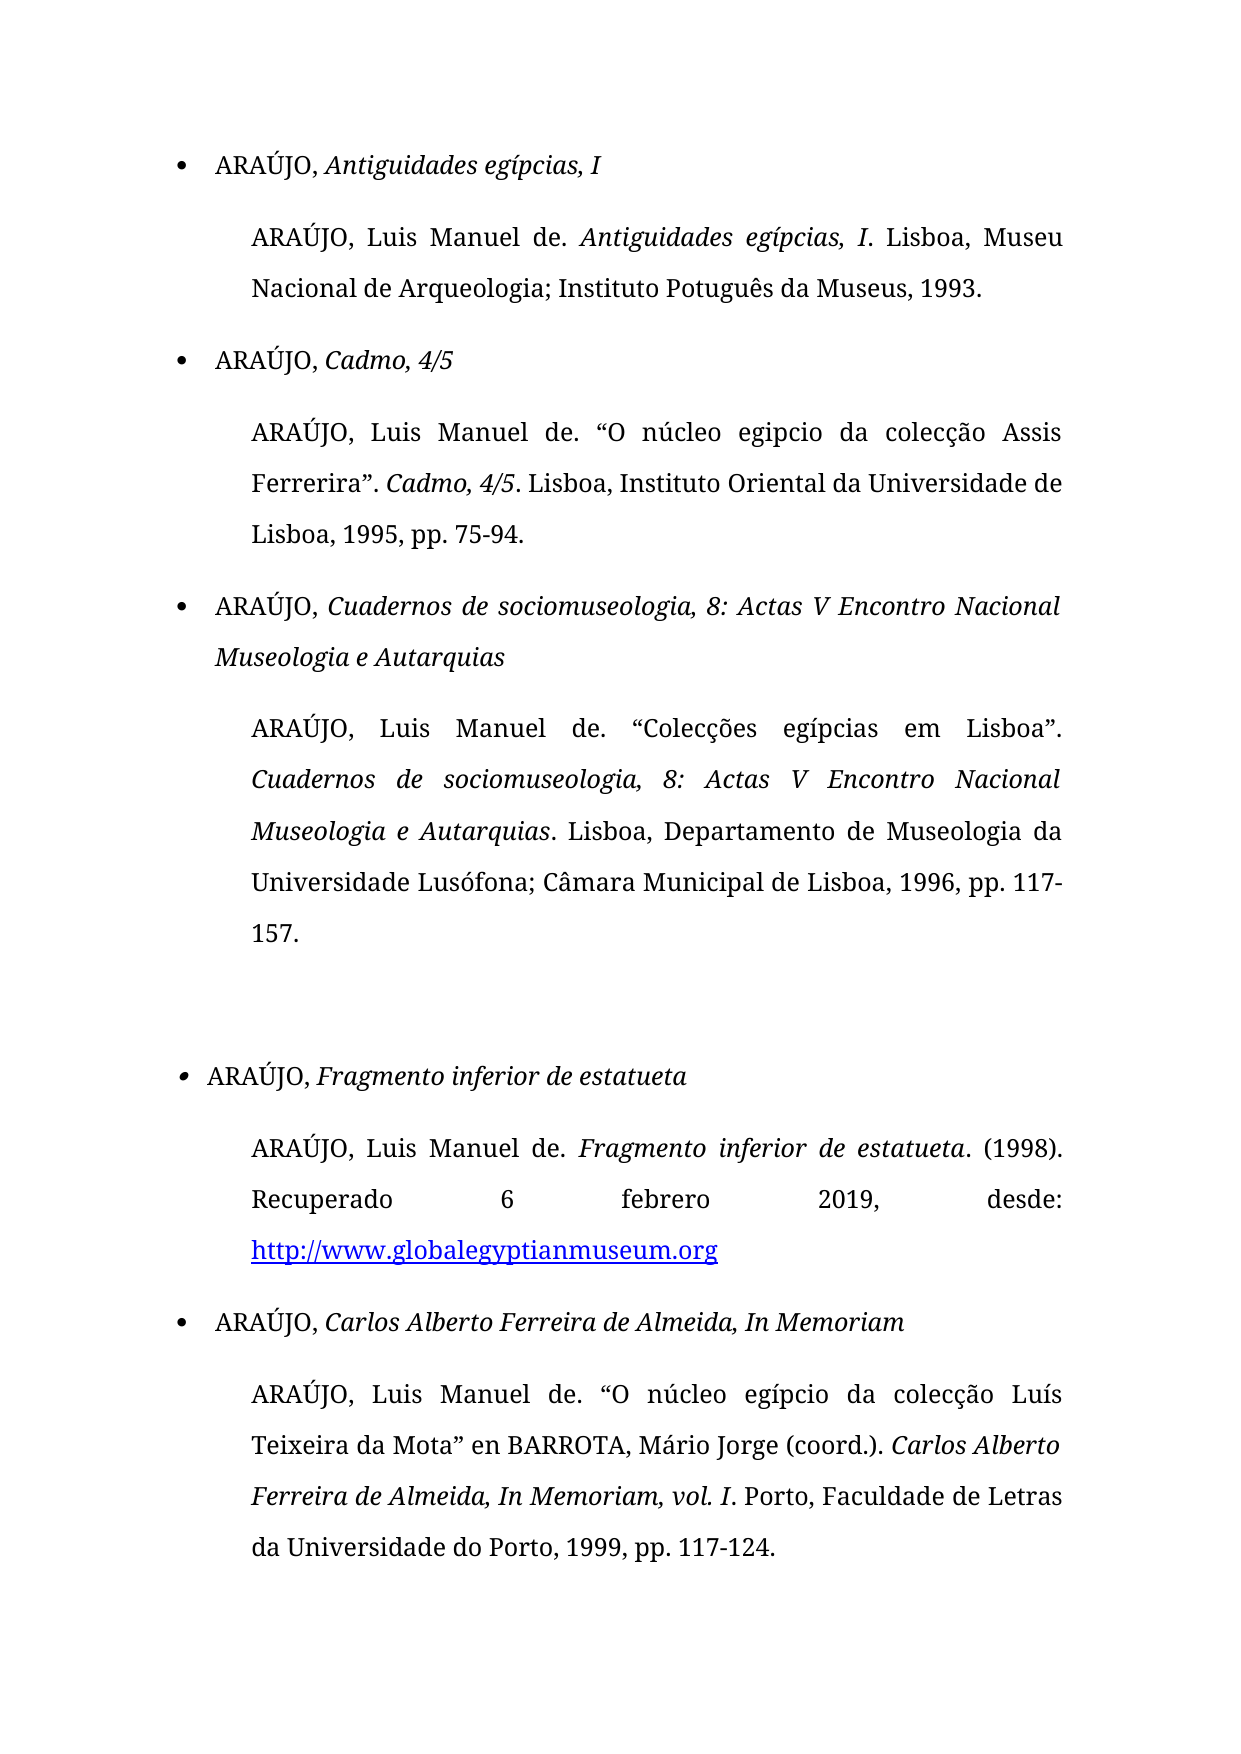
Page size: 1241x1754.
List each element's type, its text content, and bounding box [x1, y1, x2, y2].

list ARAÚJO, Carlos Alberto Ferreira de Almeida, In Memoriam [177, 1305, 1063, 1339]
text ARAÚJO, Luis Manuel de. “O núcleo egípcio da colecção Luís Teixeira da Mota” en BARROTA, Mário Jorge (coord.). Carlos Alberto Ferreira de Almeida, In Memoriam, vol. I. Porto, Faculdade de Letras da Universidade do Porto, 1999, pp. 117-124. [251, 1377, 1063, 1564]
text ARAÚJO, Luis Manuel de. “O núcleo egipcio da colecção Assis Ferrerira”. Cadmo, 4/5. Lisboa, Instituto Oriental da Universidade de Lisboa, 1995, pp. 75-94. [251, 414, 1063, 550]
text ARAÚJO, Luis Manuel de. Fragmento inferior de estatueta. (1998). Recuperado 6 febrero 2019, desde: http://www.globalegyptianmuseum.org [251, 1131, 1063, 1267]
list ARAÚJO, Cuadernos de sociomuseologia, 8: Actas V Encontro Nacional Museologia e Autarquias [177, 588, 1063, 673]
list ARAÚJO, Cadmo, 4/5 [177, 342, 1063, 376]
text ARAÚJO, Luis Manuel de. Antiguidades egípcias, I. Lisboa, Museu Nacional de Arqueologia; Instituto Potuguês da Museus, 1993. [251, 219, 1063, 304]
list ARAÚJO, Fragmento inferior de estatueta [177, 1059, 1063, 1093]
text ARAÚJO, Luis Manuel de. “Colecções egípcias em Lisboa”. Cuadernos de sociomuseologia, 8: Actas V Encontro Nacional Museologia e Autarquias. Lisboa, Departamento de Museologia da Universidade Lusófona; Câmara Municipal de Lisboa, 1996, pp. 117-157. [251, 711, 1063, 949]
list ARAÚJO, Antiguidades egípcias, I [177, 148, 1063, 182]
